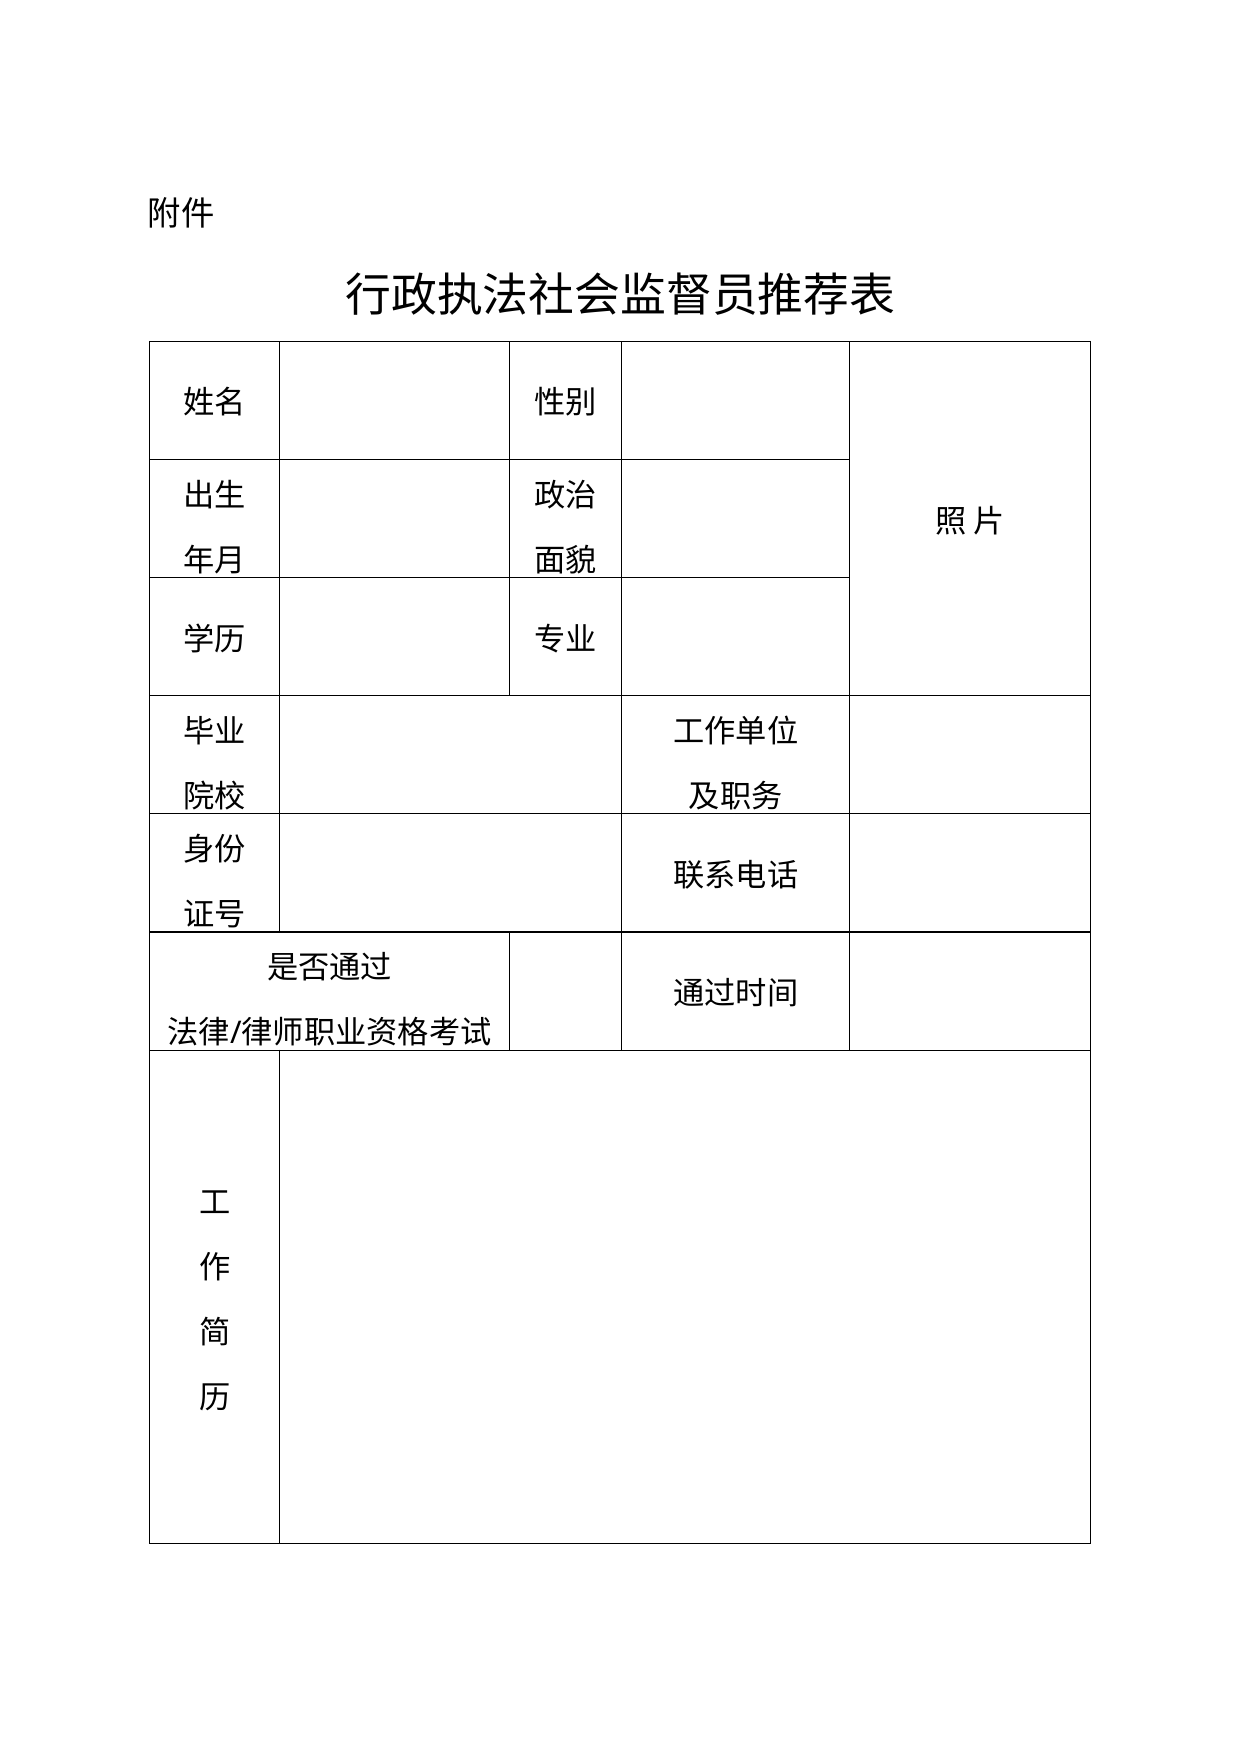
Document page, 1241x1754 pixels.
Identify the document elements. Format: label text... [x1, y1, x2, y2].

table_cell [280, 1051, 1090, 1543]
table_cell [622, 578, 849, 695]
table_cell 联系电话 [622, 814, 849, 931]
table_cell 学历 [150, 578, 279, 695]
table_cell [850, 696, 1090, 813]
table_cell [622, 460, 849, 577]
table_header 性别 [510, 342, 621, 459]
table_cell 通过时间 [622, 933, 849, 1049]
table_cell [510, 933, 621, 1049]
table_cell [850, 933, 1090, 1049]
table_cell 政治 面貌 [510, 460, 621, 577]
table_header 姓名 [150, 342, 279, 459]
table_cell [280, 814, 621, 931]
text 行政执法社会监督员推荐表 [148, 243, 1093, 341]
table_cell [280, 578, 509, 695]
table_cell 工 作 简 历 [150, 1051, 279, 1543]
table_cell 专业 [510, 578, 621, 695]
table_cell 是否通过 法律/律师职业资格考试 [150, 933, 509, 1049]
table_header [280, 342, 509, 459]
table_cell 出生 年月 [150, 460, 279, 577]
table_header [622, 342, 849, 459]
table_cell [280, 696, 621, 813]
table_cell [280, 460, 509, 577]
table_header 照 片 [850, 342, 1090, 695]
table_cell [850, 814, 1090, 931]
text 附件 [148, 178, 1093, 243]
table_cell 身份 证号 [150, 814, 279, 931]
table_cell 工作单位 及职务 [622, 696, 849, 813]
table_cell 毕业 院校 [150, 696, 279, 813]
